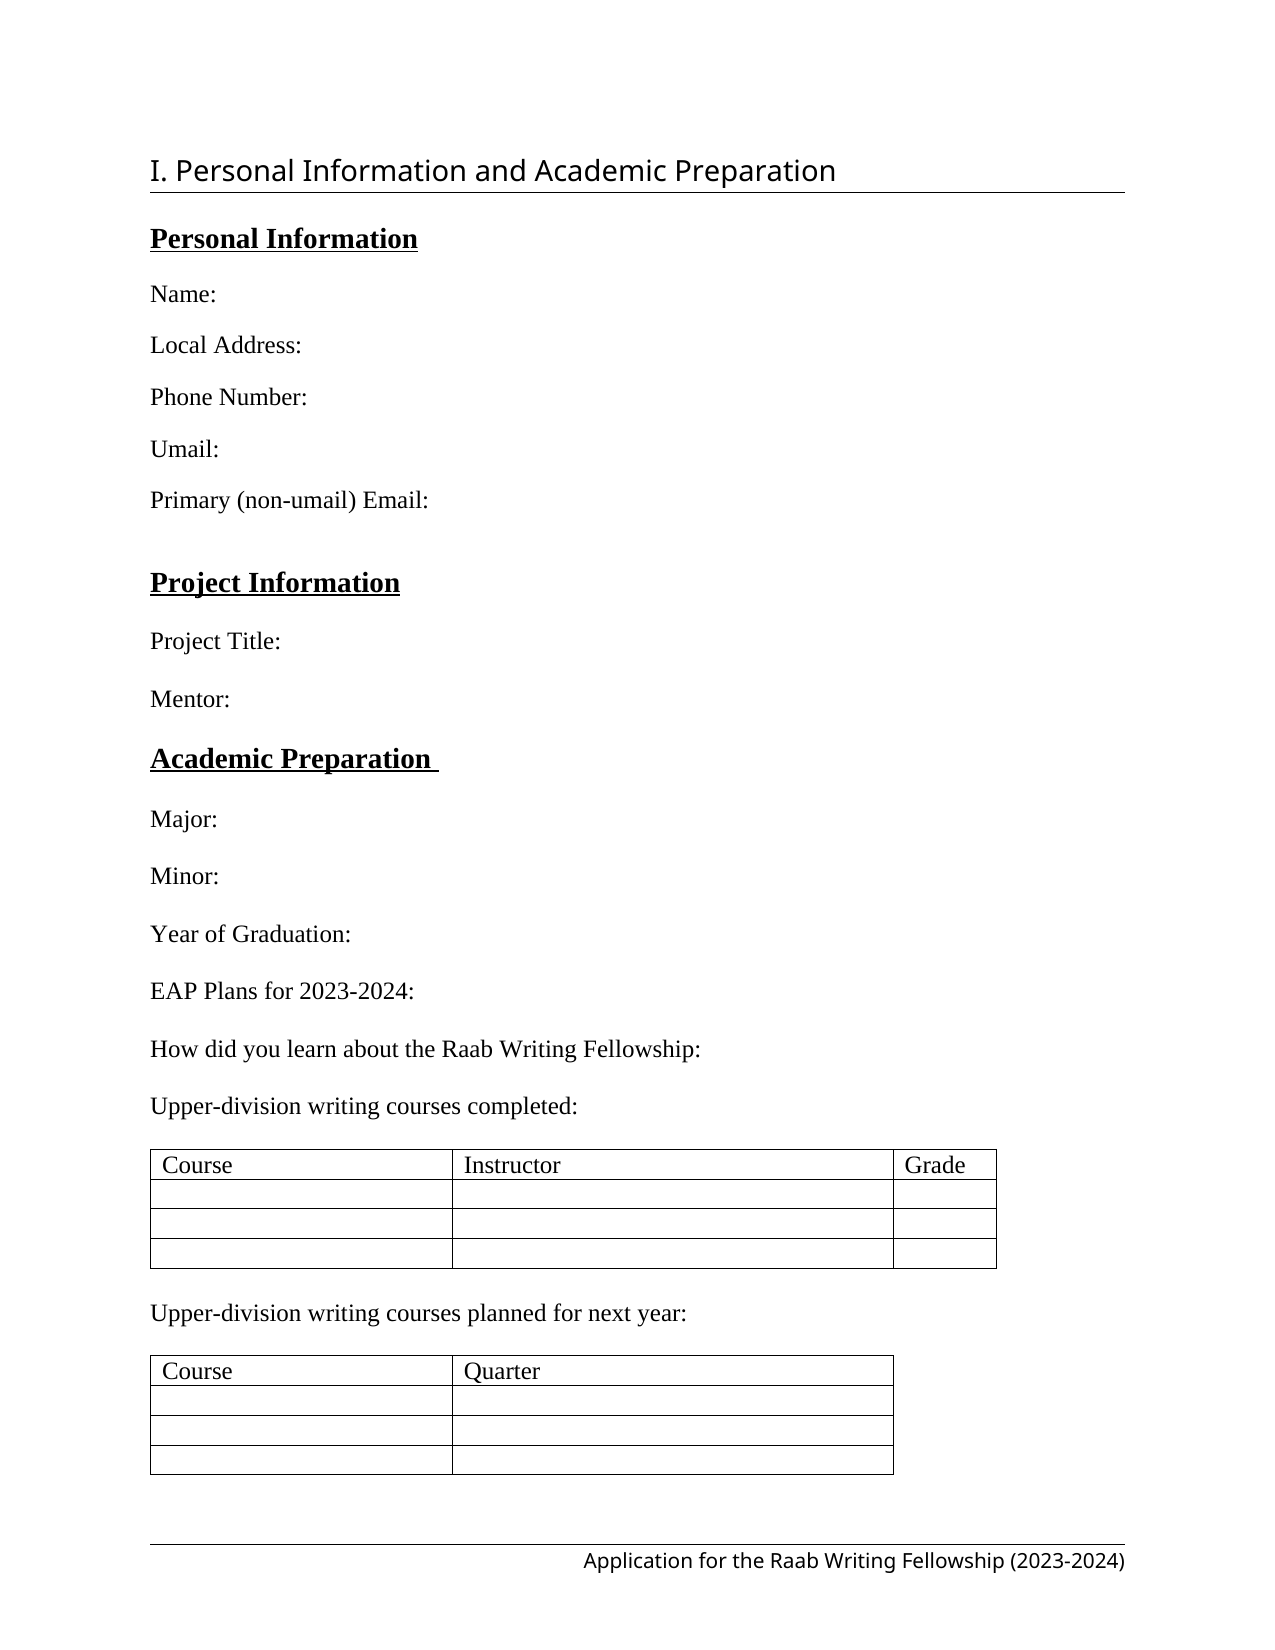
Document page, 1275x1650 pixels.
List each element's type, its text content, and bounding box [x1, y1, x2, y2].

text Phone Number: [150, 387, 1125, 410]
table_cell [453, 1239, 893, 1268]
table_cell [453, 1209, 893, 1238]
text Name: [150, 284, 1125, 307]
text How did you learn about the Raab Writing Fellowship: [150, 1034, 1125, 1062]
text Project Information [150, 571, 1125, 598]
text Umail: [150, 439, 1125, 462]
table_cell [894, 1180, 996, 1208]
table_header Quarter [453, 1356, 893, 1385]
table_cell [894, 1239, 996, 1268]
text Upper-division writing courses completed: [150, 1091, 1125, 1120]
table_cell [894, 1209, 996, 1238]
table_cell [151, 1239, 452, 1268]
table_header Grade [894, 1150, 996, 1178]
table_cell [453, 1446, 893, 1474]
table_cell [151, 1386, 452, 1415]
table_header Course [151, 1150, 452, 1178]
text Mentor: [150, 684, 1125, 713]
table_cell [151, 1416, 452, 1444]
table_cell [151, 1209, 452, 1238]
text Major: [150, 804, 1125, 832]
table_cell [453, 1386, 893, 1415]
text Minor: [150, 861, 1125, 890]
table_header Instructor [453, 1150, 893, 1178]
table_header Course [151, 1356, 452, 1385]
text Academic Preparation [150, 741, 1125, 775]
text Personal Information [150, 222, 1125, 255]
text Year of Graduation: [150, 919, 1125, 947]
table_cell [151, 1180, 452, 1208]
text Primary (non-umail) Email: [150, 491, 1125, 513]
text Local Address: [150, 336, 1125, 358]
table_cell [453, 1416, 893, 1444]
text EAP Plans for 2023-2024: [150, 976, 1125, 1005]
table_cell [151, 1446, 452, 1474]
text Upper-division writing courses planned for next year: [150, 1298, 1125, 1326]
text Project Title: [150, 626, 1125, 655]
table_cell [453, 1180, 893, 1208]
text I. Personal Information and Academic Preparation [150, 150, 1125, 192]
